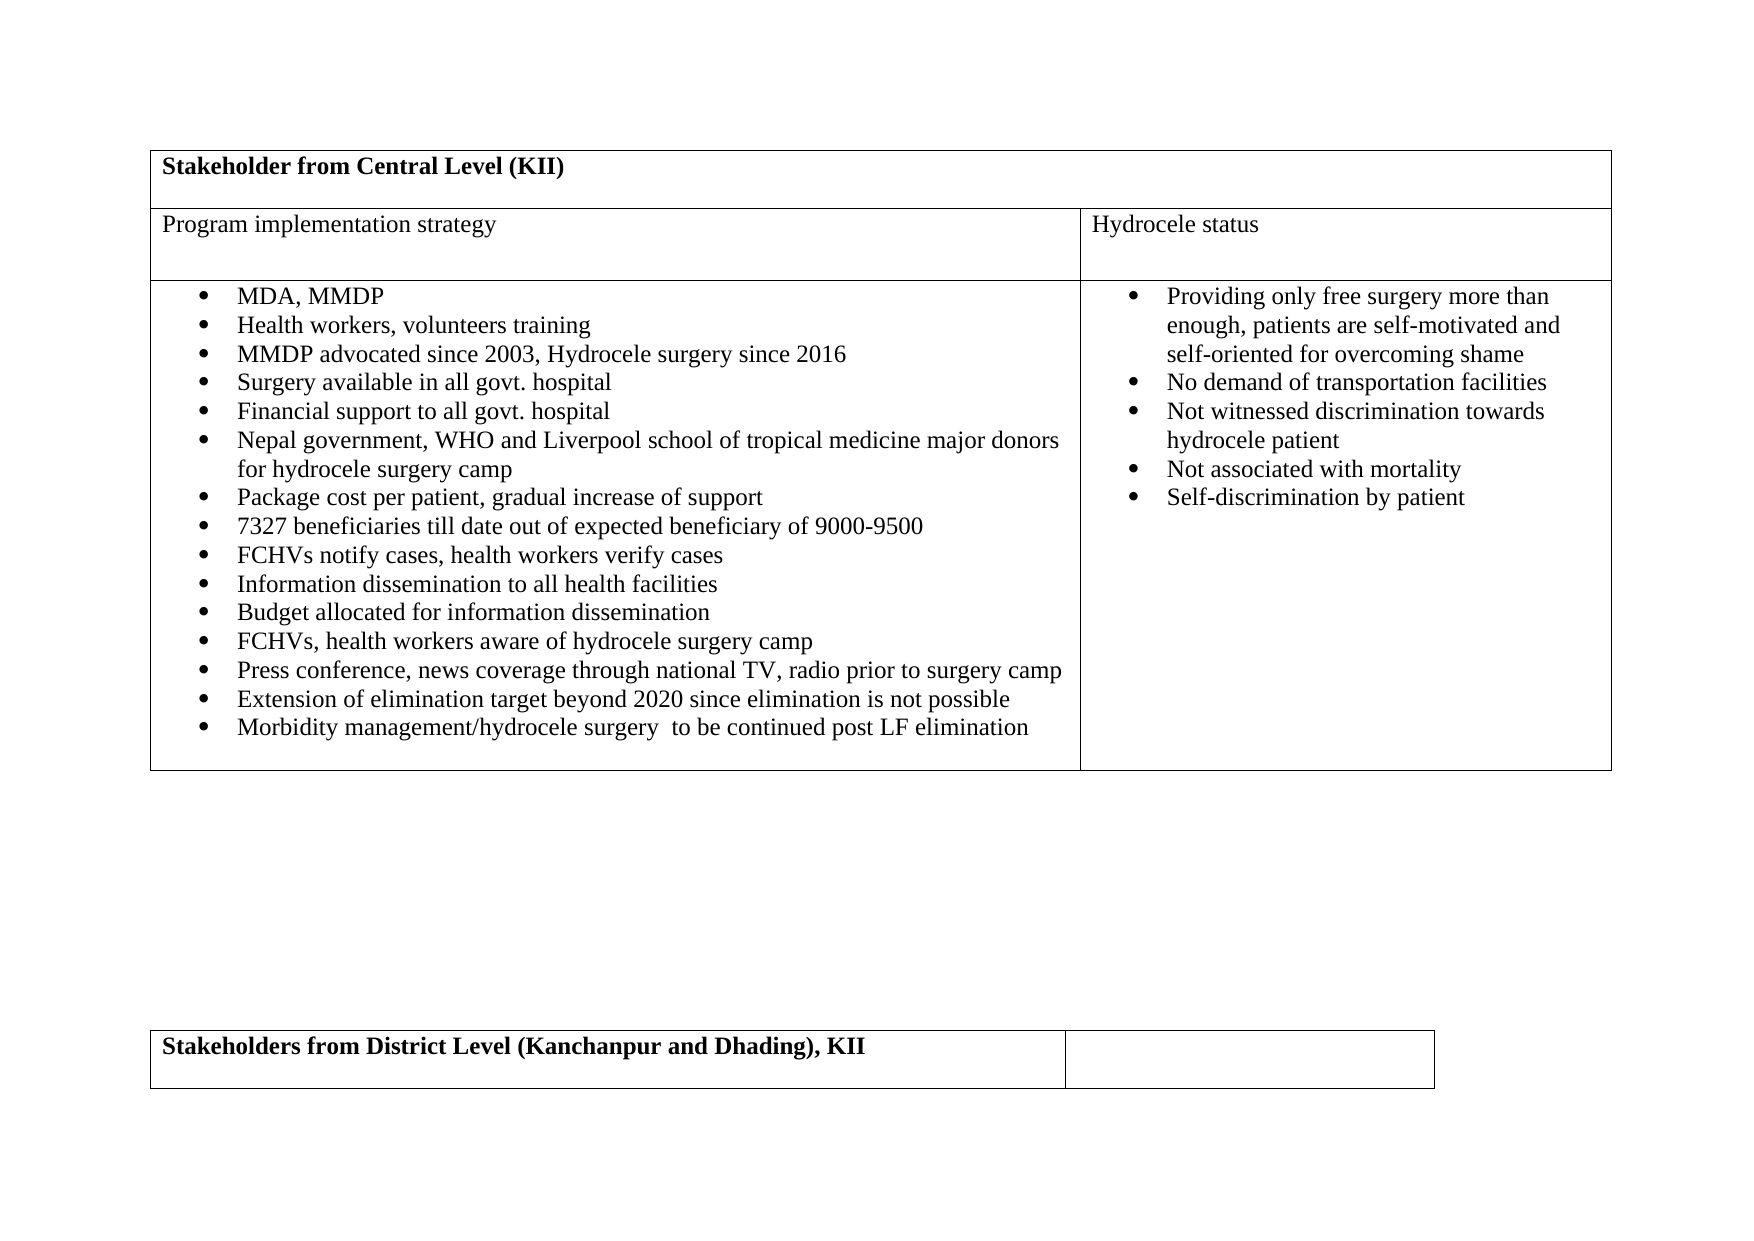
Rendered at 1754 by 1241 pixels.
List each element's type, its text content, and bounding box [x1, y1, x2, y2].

table_header Stakeholders from District Level (Kanchanpur and Dhading), KII [151, 1031, 1065, 1088]
table_cell MDA, MMDP Health workers, volunteers training MMDP advocated since 2003, Hydrocele surgery since 2016 Surgery available in all govt. hospital Financial support to all govt. hospital Nepal government, WHO and Liverpool school of tropical medicine major donors for hydrocele surgery camp Package cost per patient, gradual increase of support 7327 beneficiaries till date out of expected beneficiary of 9000-9500 FCHVs notify cases, health workers verify cases Information dissemination to all health facilities Budget allocated for information dissemination FCHVs, health workers aware of hydrocele surgery camp Press conference, news coverage through national TV, radio prior to surgery camp Extension of elimination target beyond 2020 since elimination is not possible Morbidity management/hydrocele surgery to be continued post LF elimination [151, 281, 1080, 770]
table_cell Providing only free surgery more than enough, patients are self-motivated and self-oriented for overcoming shame No demand of transportation facilities Not witnessed discrimination towards hydrocele patient Not associated with mortality Self-discrimination by patient [1081, 281, 1611, 770]
table_header Stakeholder from Central Level (KII) [151, 151, 1611, 208]
table_cell Program implementation strategy [151, 209, 1080, 280]
table_header [1066, 1031, 1434, 1088]
table_cell Hydrocele status [1081, 209, 1611, 280]
